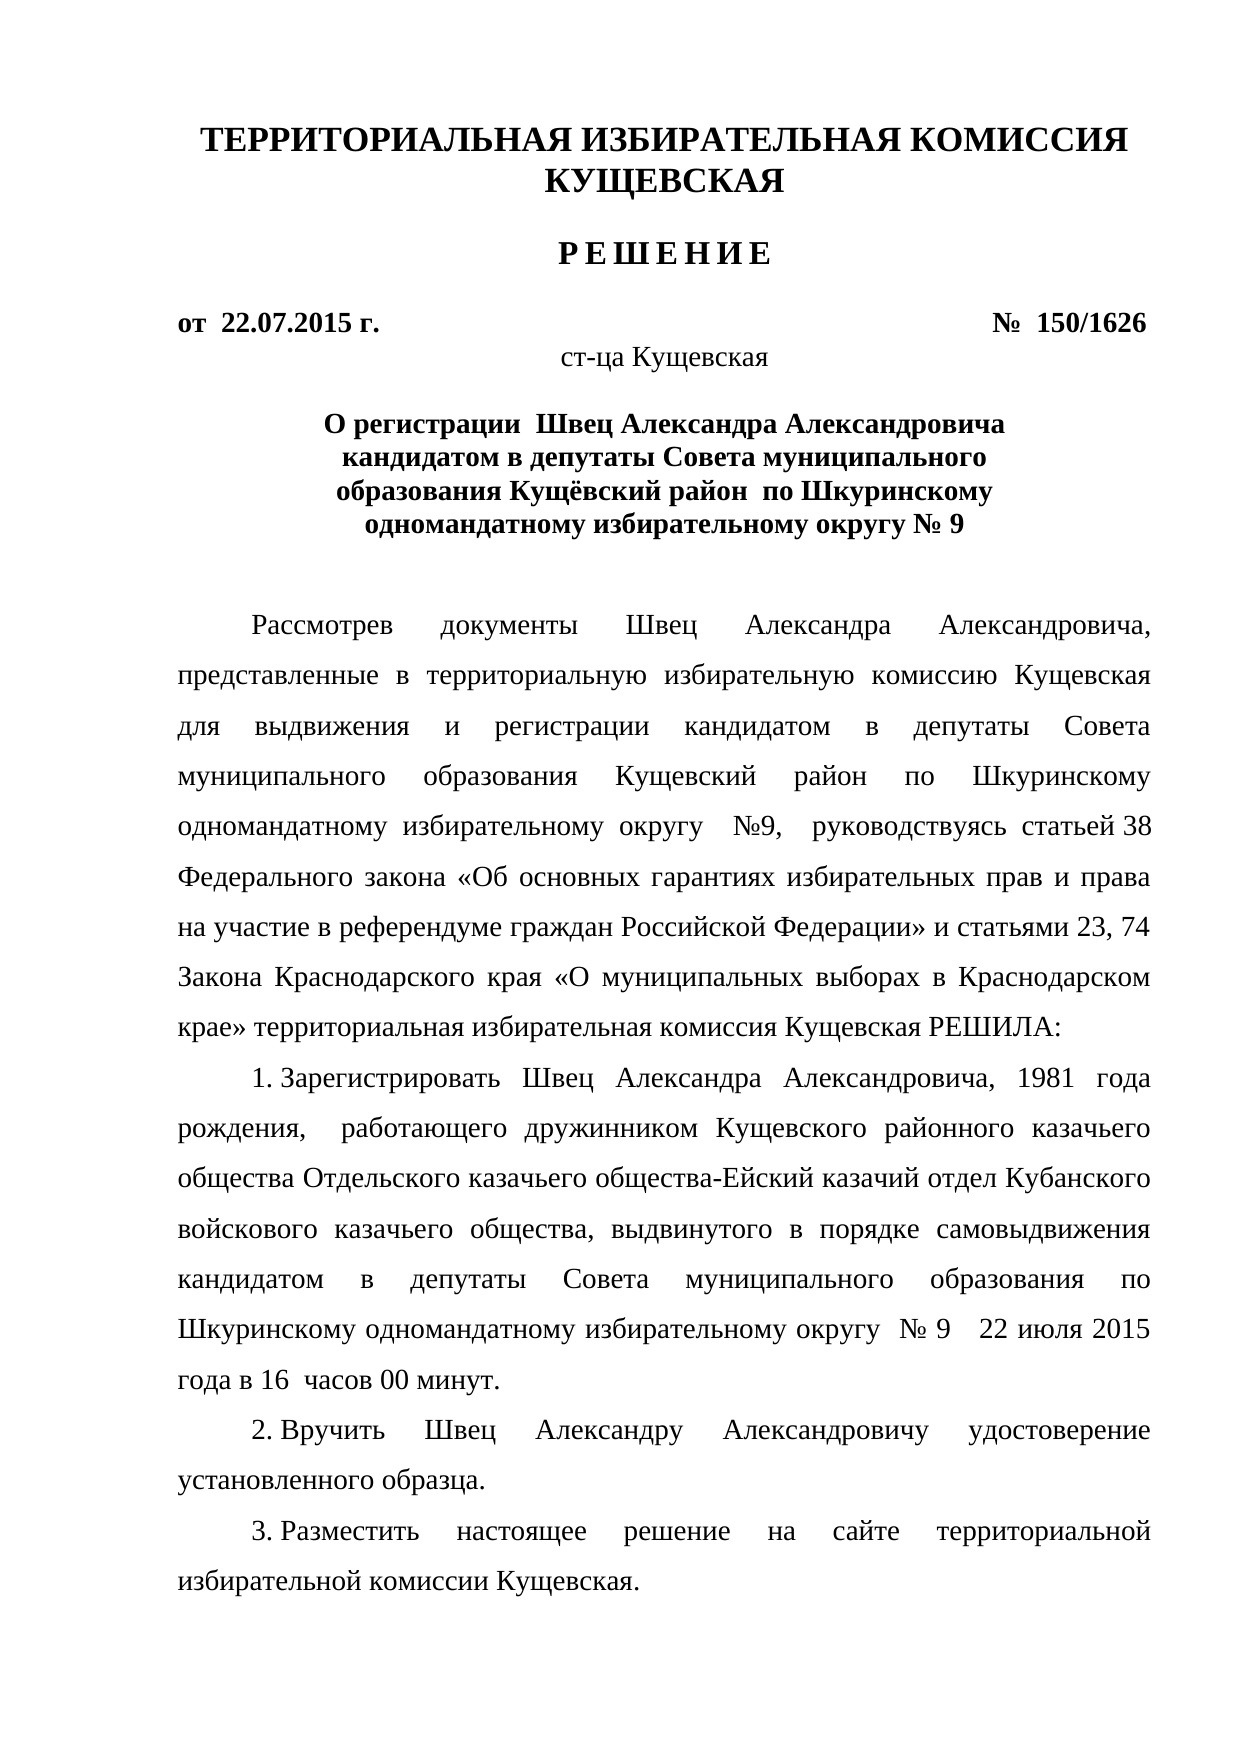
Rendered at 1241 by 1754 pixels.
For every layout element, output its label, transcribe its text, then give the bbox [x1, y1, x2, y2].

text кандидатом в депутаты Совета муниципального [177, 439, 1152, 473]
text одномандатному избирательному округу № 9 [177, 506, 1152, 540]
text 1. Зарегистрировать Швец Александра Александровича, 1981 года рождения, работающего дружинником Кущевского районного казачьего общества Отдельского казачьего общества-Ейский казачий отдел Кубанского войскового казачьего общества, выдвинутого в порядке самовыдвижения кандидатом в депутаты Совета муниципального образования по Шкуринскому одномандатному избирательному округу № 9 22 июля 2015 года в 16 часов 00 минут. [177, 1060, 1152, 1395]
text О регистрации Швец Александра Александровича [177, 406, 1152, 439]
subtitle ТЕРРИТОРИАЛЬНАЯ ИЗБИРАТЕЛЬНАЯ КОМИССИЯ [177, 118, 1152, 159]
text 3. Разместить настоящее решение на сайте территориальной избирательной комиссии Кущевская. [177, 1513, 1152, 1597]
text от 22.07.2015 г. № 150/1626 [177, 305, 1152, 339]
text Рассмотрев документы Швец Александра Александровича, представленные в территориальную избирательную комиссию Кущевская для выдвижения и регистрации кандидатом в депутаты Совета муниципального образования Кущевский район по Шкуринскому одномандатному избирательному округу №9, руководствуясь статьей 38 Федерального закона «Об основных гарантиях избирательных прав и права на участие в референдуме граждан Российской Федерации» и статьями 23, 74 Закона Краснодарского края «О муниципальных выборах в Краснодарском крае» территориальная избирательная комиссия Кущевская РЕШИЛА: [177, 607, 1152, 1043]
text 2. Вручить Швец Александру Александровичу удостоверение установленного образца. [177, 1412, 1152, 1496]
subtitle КУЩЕВСКАЯ [177, 159, 1152, 200]
text ст-ца Кущевская [177, 339, 1152, 372]
subtitle РЕШЕНИЕ [177, 233, 1152, 272]
text образования Кущёвский район по Шкуринскому [177, 473, 1152, 506]
